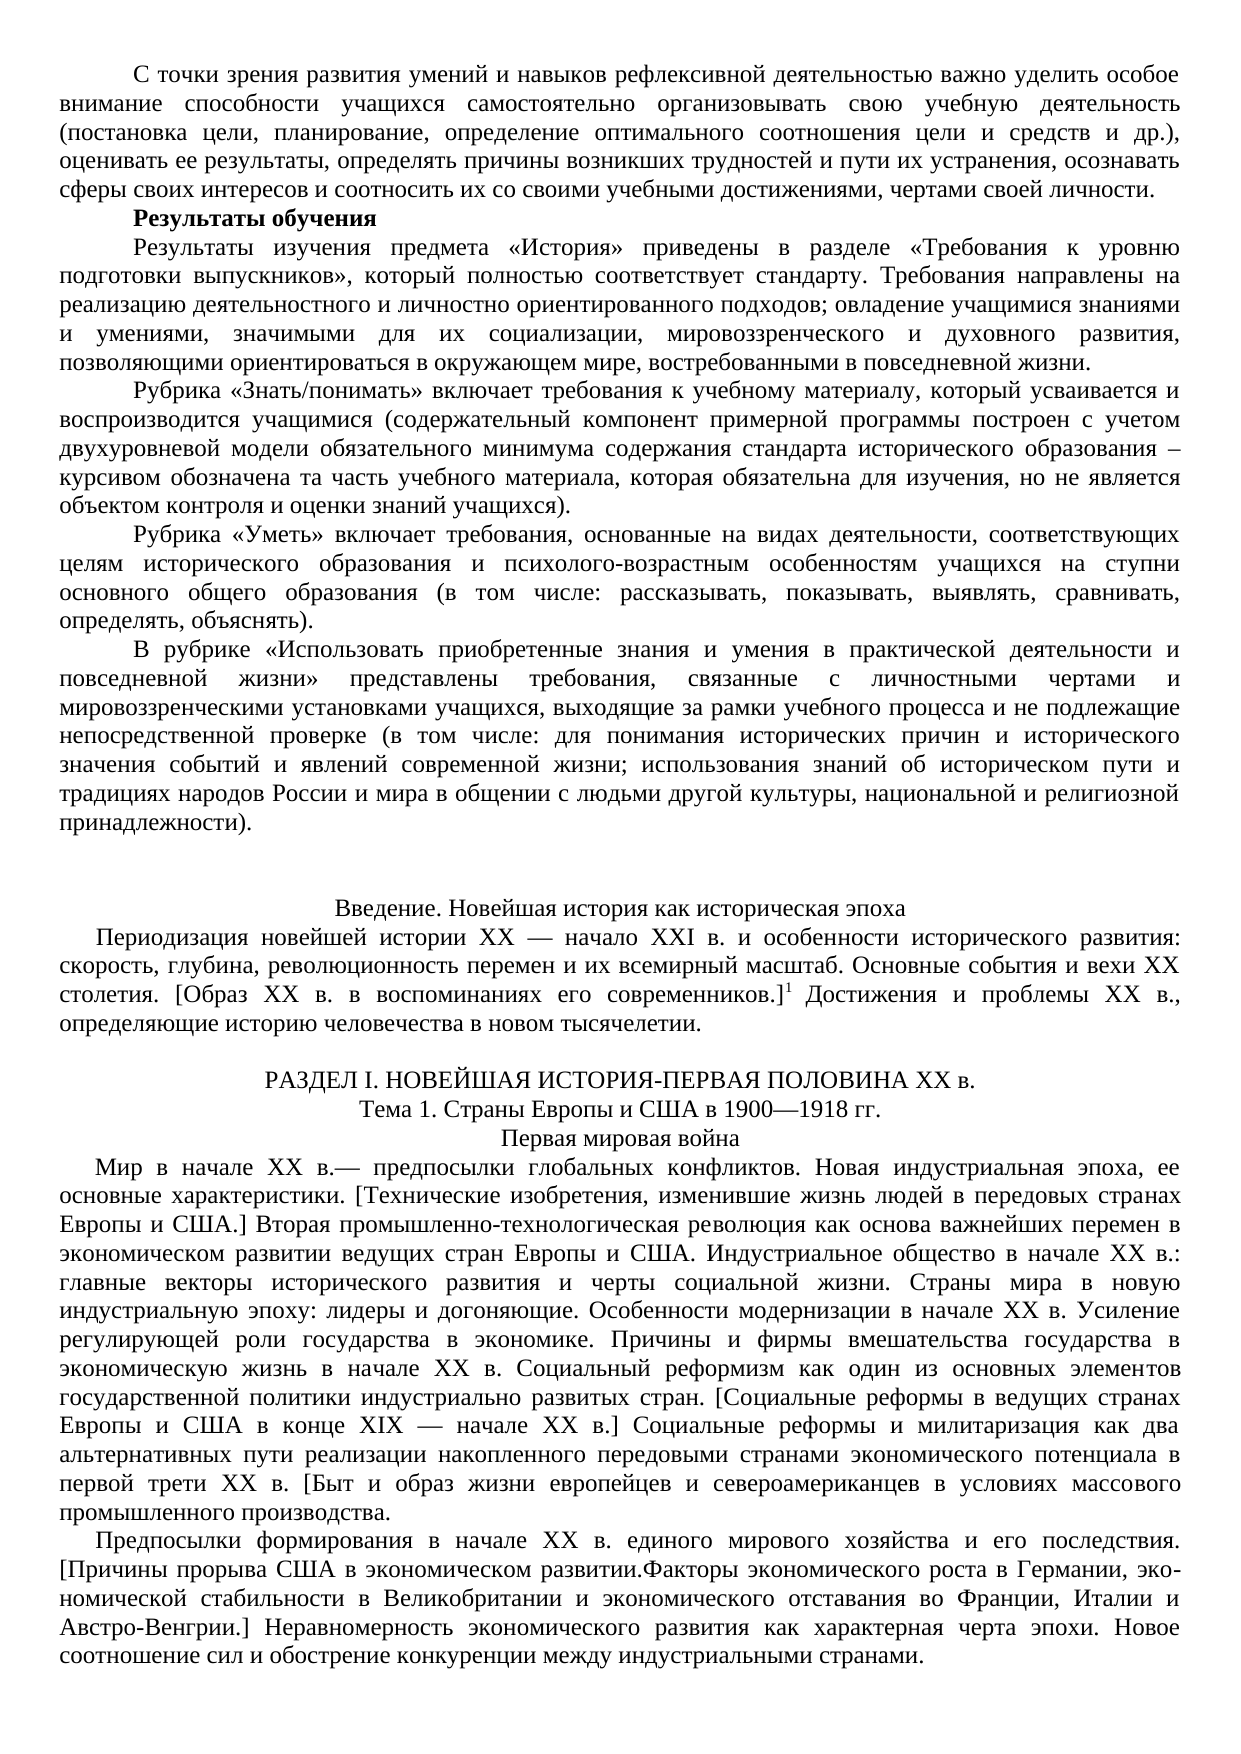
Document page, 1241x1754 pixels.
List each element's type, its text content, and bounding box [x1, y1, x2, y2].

text Периодизация новейшей истории XX — начало XXI в. и особенности исторического развития: скорость, глубина, революционность перемен и их всемирный масштаб. Основные события и вехи XX столетия. [Образ XX в. в воспоминаниях его современников.]1 Достижения и проблемы XX в., определяющие историю человечества в новом тысячелетии. [59, 922, 1181, 1037]
text Результаты обучения [59, 203, 1181, 232]
text Результаты изучения предмета «История» приведены в разделе «Требования к уровню подготовки выпускников», который полностью соответствует стандарту. Требования направлены на реализацию деятельностного и личностно ориентированного подходов; овладение учащимися знаниями и умениями, значимыми для их социализации, мировоззренческого и духовного развития, позволяющими ориентироваться в окружающем мире, востребованными в повседневной жизни. [59, 232, 1181, 375]
text Тема 1. Страны Европы и США в 1900—1918 гг. [59, 1094, 1181, 1123]
text Рубрика «Уметь» включает требования, основанные на видах деятельности, соответствующих целям исторического образования и психолого-возрастным особенностям учащихся на ступни основного общего образования (в том числе: рассказывать, показывать, выявлять, сравнивать, определять, объяснять). [59, 519, 1181, 634]
text Введение. Новейшая история как историческая эпоха [59, 893, 1181, 922]
text В рубрике «Использовать приобретенные знания и умения в практической деятельности и повседневной жизни» представлены требования, связанные с личностными чертами и мировоззренческими установками учащихся, выходящие за рамки учебного процесса и не подлежащие непосредственной проверке (в том числе: для понимания исторических причин и исторического значения событий и явлений современной жизни; использования знаний об историческом пути и традициях народов России и мира в общении с людьми другой культуры, национальной и религиозной принадлежности). [59, 634, 1181, 835]
text РАЗДЕЛ I. НОВЕЙШАЯ ИСТОРИЯ-ПЕРВАЯ ПОЛОВИНА XX в. [59, 1065, 1181, 1094]
text С точки зрения развития умений и навыков рефлексивной деятельностью важно уделить особое внимание способности учащихся самостоятельно организовывать свою учебную деятельность (постановка цели, планирование, определение оптимального соотношения цели и средств и др.), оценивать ее результаты, определять причины возникших трудностей и пути их устранения, осознавать сферы своих интересов и соотносить их со своими учебными достижениями, чертами своей личности. [59, 59, 1181, 203]
text Предпосылки формирования в начале XX в. единого мирового хозяйства и его последствия. [Причины прорыва США в экономическом развитии.Факторы экономического роста в Германии, экономической стабильности в Великобритании и экономического отставания во Франции, Италии и Австро-Венгрии.] Неравномерность экономического развития как характерная черта эпохи. Новое соотношение сил и обострение конкуренции между индустриальными странами. [59, 1525, 1181, 1669]
text Мир в начале XX в.— предпосылки глобальных конфликтов. Новая индустриальная эпоха, ее основные характеристики. [Технические изобретения, изменившие жизнь людей в передовых странах Европы и США.] Вторая промышленно-технологическая революция как основа важнейших перемен в экономическом развитии ведущих стран Европы и США. Индустриальное общество в начале XX в.: главные векторы исторического развития и черты социальной жизни. Страны мира в новую индустриальную эпоху: лидеры и догоняющие. Особенности модернизации в начале XX в. Усиление регулирующей роли государства в экономике. Причины и фирмы вмешательства государства в экономическую жизнь в начале XX в. Социальный реформизм как один из основных элементов государственной политики индустриально развитых стран. [Социальные реформы в ведущих странах Европы и США в конце XIX — начале XX в.] Социальные реформы и милитаризация как два альтернативных пути реализации накопленного передовыми странами экономического потенциала в первой трети XX в. [Быт и образ жизни европейцев и североамериканцев в условиях массового промышленного производства. [59, 1152, 1181, 1525]
text Рубрика «Знать/понимать» включает требования к учебному материалу, который усваивается и воспроизводится учащимися (содержательный компонент примерной программы построен с учетом двухуровневой модели обязательного минимума содержания стандарта исторического образования – курсивом обозначена та часть учебного материала, которая обязательна для изучения, но не является объектом контроля и оценки знаний учащихся). [59, 375, 1181, 519]
text Первая мировая война [59, 1123, 1181, 1152]
